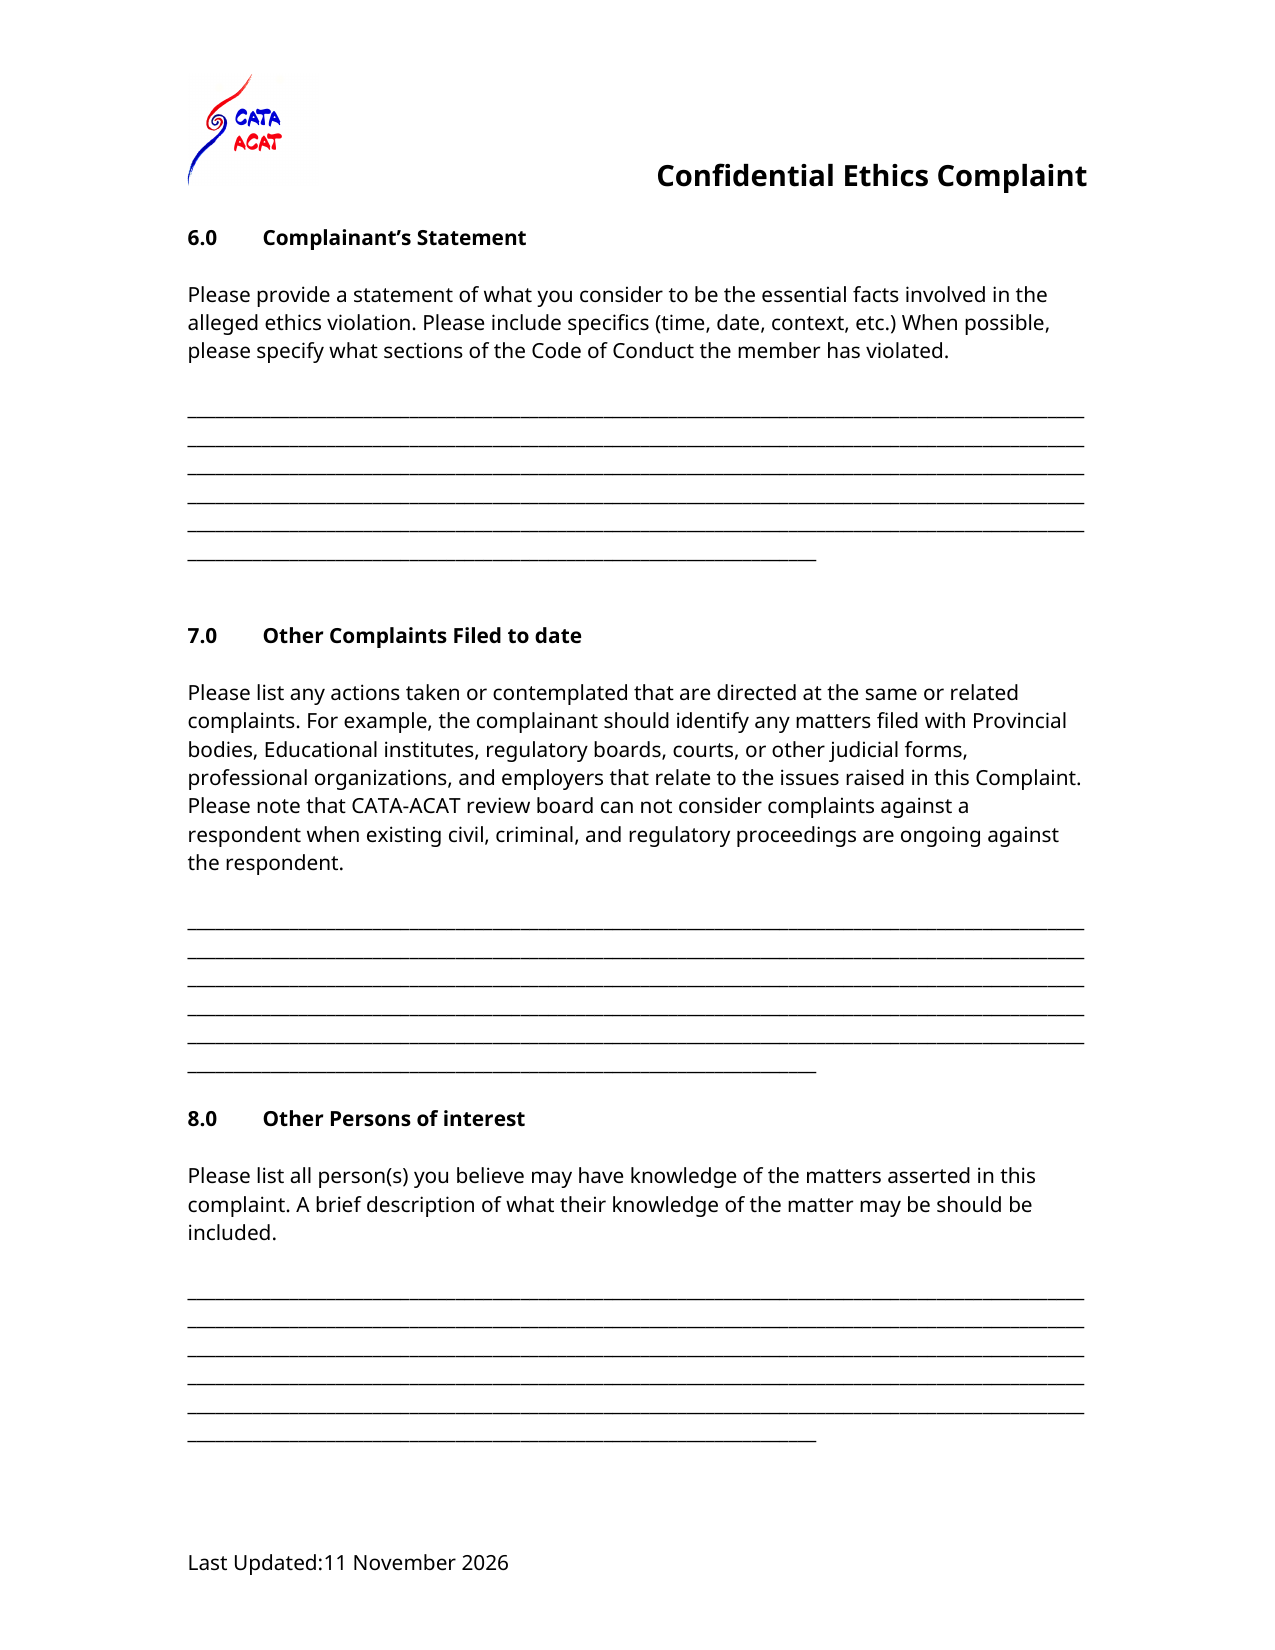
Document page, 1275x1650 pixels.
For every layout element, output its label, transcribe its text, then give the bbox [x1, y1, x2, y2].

text Please list all person(s) you believe may have knowledge of the matters asserted in this complaint. A brief description of what their knowledge of the matter may be should be included. [187, 1161, 1087, 1247]
text 7.0 Other Complaints Filed to date [187, 621, 1087, 649]
text Please provide a statement of what you consider to be the essential facts involved in the alleged ethics violation. Please include specifics (time, date, context, etc.) When possible, please specify what sections of the Code of Conduct the member has violated. [187, 280, 1087, 365]
text _________________________________________________________________________________________________________________________________________________________________________________________________________________________________________________________________________________________________________________________________________________________________________________________________________________________________________________________________________________________________________________________________________________________________________ [187, 1275, 1087, 1446]
text Please list any actions taken or contemplated that are directed at the same or related complaints. For example, the complainant should identify any matters filed with Provincial bodies, Educational institutes, regulatory boards, courts, or other judicial forms, professional organizations, and employers that relate to the issues raised in this Complaint. Please note that CATA-ACAT review board can not consider complaints against a respondent when existing civil, criminal, and regulatory proceedings are ongoing against the respondent. [187, 678, 1087, 877]
text _________________________________________________________________________________________________________________________________________________________________________________________________________________________________________________________________________________________________________________________________________________________________________________________________________________________________________________________________________________________________________________________________________________________________________ [187, 905, 1087, 1076]
text _________________________________________________________________________________________________________________________________________________________________________________________________________________________________________________________________________________________________________________________________________________________________________________________________________________________________________________________________________________________________________________________________________________________________________ [187, 393, 1087, 564]
picture [187, 73, 319, 186]
text 6.0 Complainant’s Statement [187, 223, 1087, 251]
text 8.0 Other Persons of interest [187, 1104, 1087, 1133]
